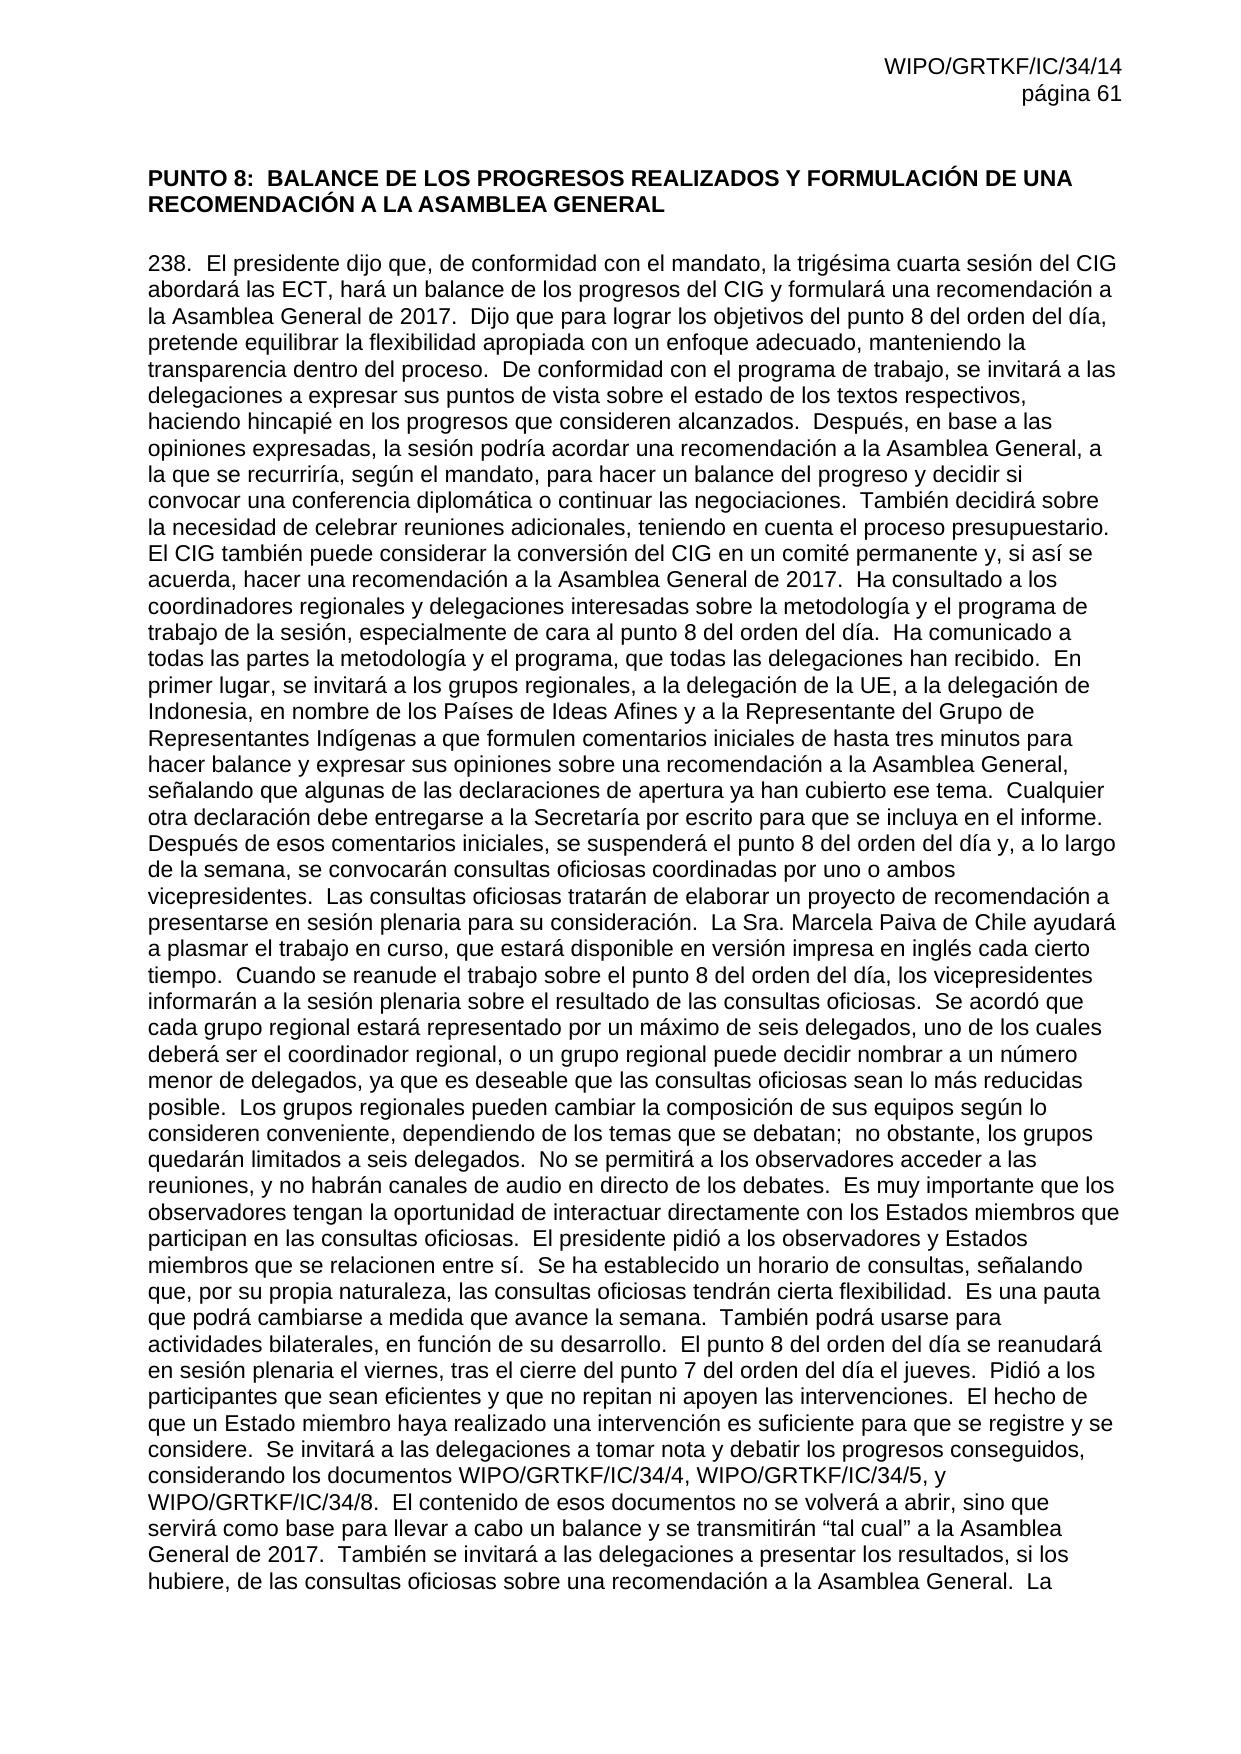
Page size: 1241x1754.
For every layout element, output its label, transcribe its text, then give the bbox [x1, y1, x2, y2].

subtitle Punto 8: Balance de los progresos realizados y formulación de una recomendación a la Asamblea General [148, 165, 1122, 217]
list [148, 250, 1122, 1594]
